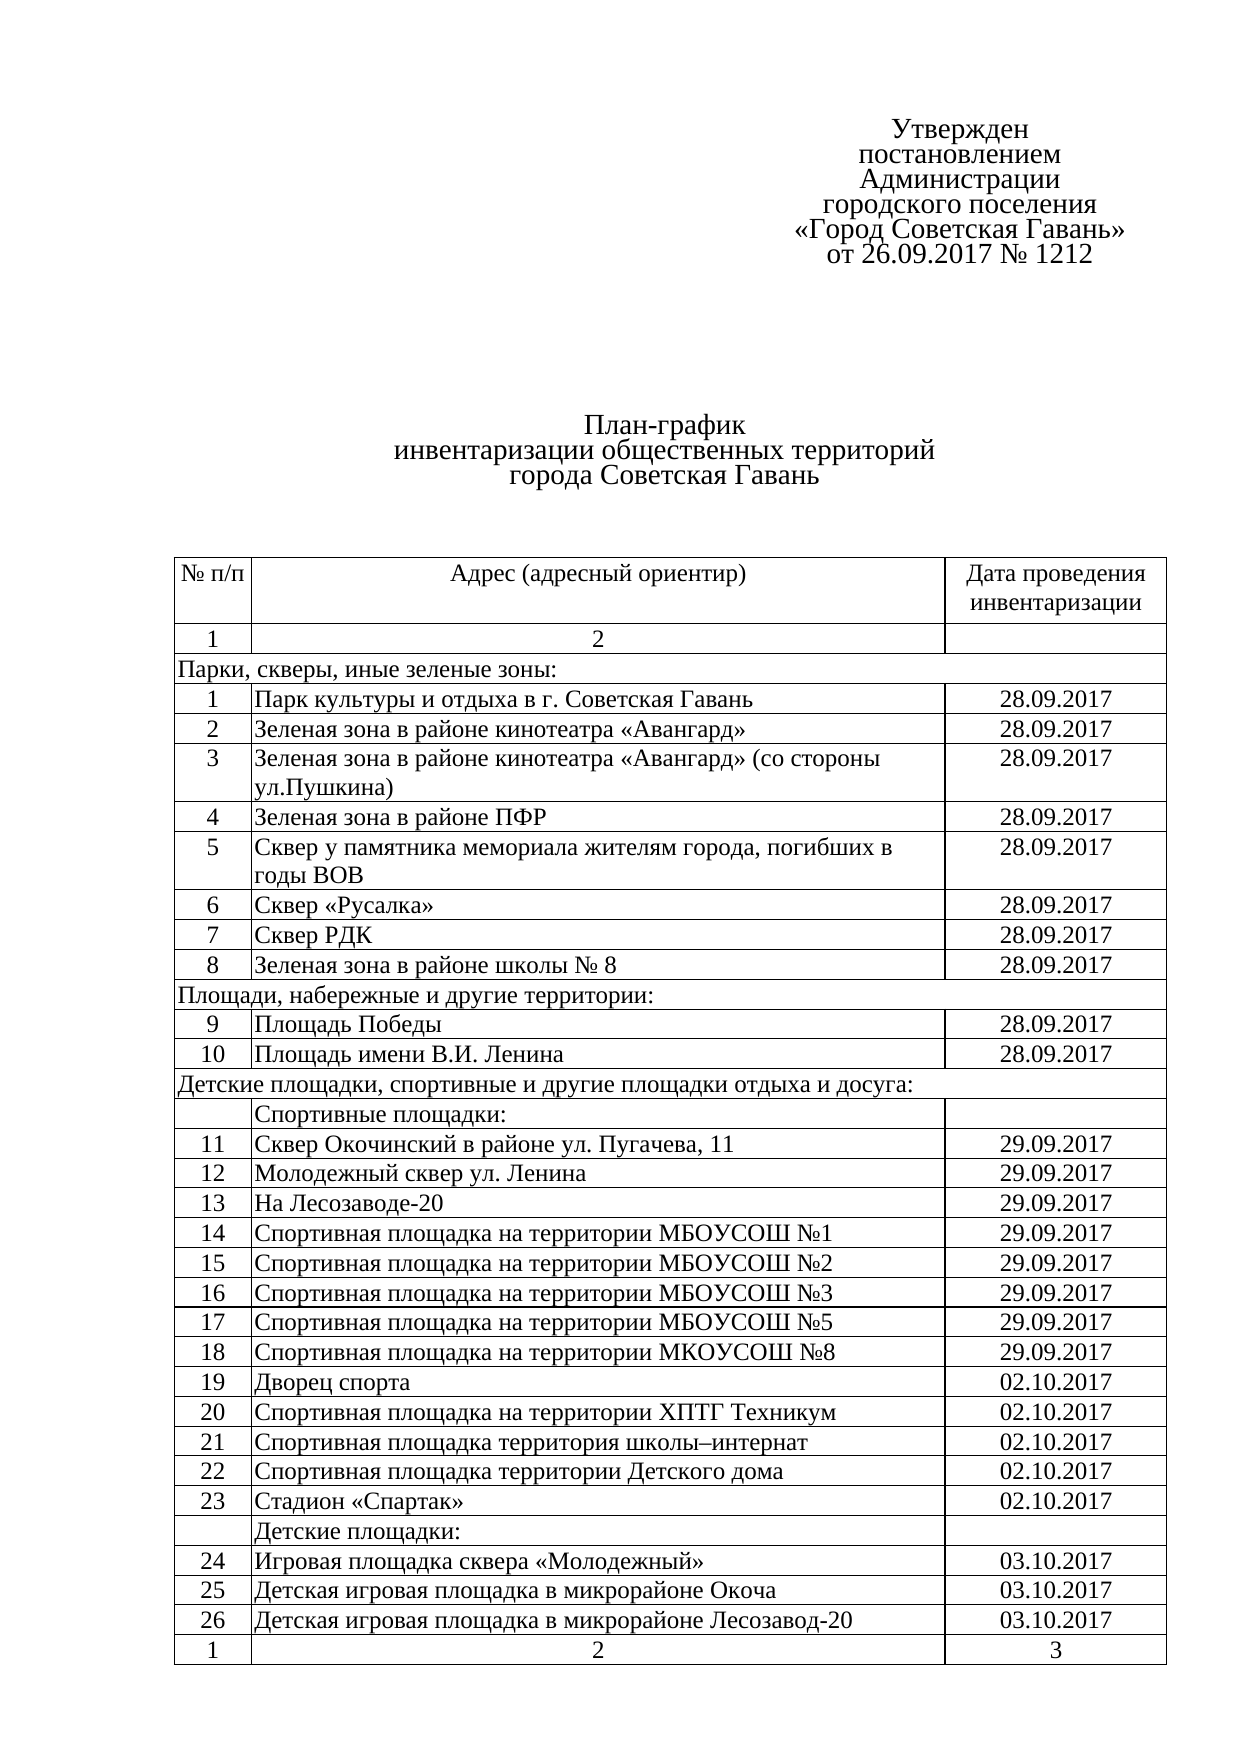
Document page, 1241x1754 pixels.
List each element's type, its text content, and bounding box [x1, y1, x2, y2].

table_cell Сквер Окочинский в районе ул. Пугачева, 11 [252, 1129, 944, 1157]
table_cell 29.09.2017 [946, 1129, 1166, 1157]
table_cell 21 [175, 1427, 251, 1455]
table_cell Спортивная площадка на территории МБОУСОШ №1 [252, 1218, 944, 1247]
table_cell 11 [175, 1129, 251, 1157]
table_cell 29.09.2017 [946, 1218, 1166, 1247]
text План-график [177, 415, 705, 440]
table_cell Молодежный сквер ул. Ленина [252, 1159, 944, 1187]
table_cell Площади, набережные и другие территории: [175, 980, 1166, 1008]
table_cell 14 [175, 1218, 251, 1247]
text инвентаризации общественных территорий [177, 440, 1152, 465]
table_header № п/п [175, 558, 251, 623]
table_cell 28.09.2017 [946, 684, 1166, 713]
table_cell 03.10.2017 [946, 1576, 1166, 1604]
table_cell 7 [175, 920, 251, 949]
table_cell Дворец спорта [252, 1367, 944, 1396]
table_cell 8 [175, 950, 251, 979]
table_cell 29.09.2017 [946, 1188, 1166, 1217]
text от 26.09.2017 № 1212 [768, 243, 1152, 268]
table_cell Спортивная площадка на территории МБОУСОШ №3 [252, 1278, 944, 1306]
table_cell 23 [175, 1486, 251, 1515]
table_cell 13 [175, 1188, 251, 1217]
table_cell 29.09.2017 [946, 1337, 1166, 1366]
table_cell 25 [175, 1576, 251, 1604]
table_cell 2 [252, 1635, 944, 1664]
table_cell Детские площадки, спортивные и другие площадки отдыха и досуга: [175, 1069, 1166, 1098]
text постановлением [768, 143, 1152, 168]
table_cell Сквер РДК [252, 920, 944, 949]
table_cell Детская игровая площадка в микрорайоне Лесозавод-20 [252, 1605, 944, 1634]
table_cell 1 [175, 624, 251, 653]
text Администрации [768, 168, 1152, 193]
table_cell Парк культуры и отдыха в г. Советская Гавань [252, 684, 944, 713]
table_cell 02.10.2017 [946, 1456, 1166, 1485]
table_cell 28.09.2017 [946, 714, 1166, 742]
text города Советская Гавань [177, 465, 1152, 490]
table_cell Зеленая зона в районе ПФР [252, 802, 944, 831]
text городского поселения [768, 193, 1152, 218]
table_cell 20 [175, 1397, 251, 1426]
table_cell 28.09.2017 [946, 1039, 1166, 1068]
table_cell 02.10.2017 [946, 1486, 1166, 1515]
table_cell Спортивная площадка на территории МБОУСОШ №5 [252, 1308, 944, 1336]
table_cell Сквер «Русалка» [252, 890, 944, 919]
table_cell 2 [252, 624, 944, 653]
table_cell Спортивная площадка на территории МКОУСОШ №8 [252, 1337, 944, 1366]
table_header Адрес (адресный ориентир) [252, 558, 944, 623]
table_cell 3 [175, 744, 251, 801]
table_cell 03.10.2017 [946, 1605, 1166, 1634]
table_cell Зеленая зона в районе кинотеатра «Авангард» (со стороны ул.Пушкина) [252, 744, 944, 801]
table_cell Сквер у памятника мемориала жителям города, погибших в годы ВОВ [252, 832, 944, 889]
table_cell Стадион «Спартак» [252, 1486, 944, 1515]
table_cell 24 [175, 1546, 251, 1574]
text «Город Советская Гавань» [768, 218, 1152, 243]
table_cell 28.09.2017 [946, 920, 1166, 949]
table_cell 18 [175, 1337, 251, 1366]
table_cell Спортивные площадки: [252, 1099, 944, 1128]
text План-график [708, 415, 1152, 440]
table_cell [175, 1516, 251, 1545]
table_cell 26 [175, 1605, 251, 1634]
table_cell 02.10.2017 [946, 1427, 1166, 1455]
table_cell Площадь Победы [252, 1010, 944, 1038]
table_cell 17 [175, 1308, 251, 1336]
table_cell 1 [175, 1635, 251, 1664]
table_cell 28.09.2017 [946, 832, 1166, 889]
table_cell [946, 1099, 1166, 1128]
table_cell 28.09.2017 [946, 744, 1166, 801]
table_cell 28.09.2017 [946, 890, 1166, 919]
table_cell Спортивная площадка территории Детского дома [252, 1456, 944, 1485]
table_header Дата проведения инвентаризации [946, 558, 1166, 623]
table_cell 4 [175, 802, 251, 831]
table_cell [175, 1099, 251, 1128]
table_cell 12 [175, 1159, 251, 1187]
table_cell 16 [175, 1278, 251, 1306]
table_cell 15 [175, 1248, 251, 1277]
table_cell Игровая площадка сквера «Молодежный» [252, 1546, 944, 1574]
table_cell Детская игровая площадка в микрорайоне Окоча [252, 1576, 944, 1604]
table_cell 03.10.2017 [946, 1546, 1166, 1574]
table_cell 28.09.2017 [946, 950, 1166, 979]
table_cell Зеленая зона в районе школы № 8 [252, 950, 944, 979]
table_cell 5 [175, 832, 251, 889]
table_cell 1 [175, 684, 251, 713]
table_cell Парки, скверы, иные зеленые зоны: [175, 654, 1166, 683]
table_cell [946, 1516, 1166, 1545]
table_cell 10 [175, 1039, 251, 1068]
table_cell 02.10.2017 [946, 1397, 1166, 1426]
table_cell 28.09.2017 [946, 802, 1166, 831]
table_cell Спортивная площадка территория школы–интернат [252, 1427, 944, 1455]
table_cell 02.10.2017 [946, 1367, 1166, 1396]
table_cell Спортивная площадка на территории МБОУСОШ №2 [252, 1248, 944, 1277]
table_cell 28.09.2017 [946, 1010, 1166, 1038]
table_cell 9 [175, 1010, 251, 1038]
table_cell 2 [175, 714, 251, 742]
table_cell 29.09.2017 [946, 1159, 1166, 1187]
text Утвержден [768, 118, 1152, 143]
table_cell Зеленая зона в районе кинотеатра «Авангард» [252, 714, 944, 742]
table_cell 22 [175, 1456, 251, 1485]
table_cell 19 [175, 1367, 251, 1396]
table_cell 29.09.2017 [946, 1248, 1166, 1277]
table_cell 29.09.2017 [946, 1278, 1166, 1306]
table_cell 6 [175, 890, 251, 919]
table_cell [946, 624, 1166, 653]
table_cell Детские площадки: [252, 1516, 944, 1545]
table_cell Спортивная площадка на территории ХПТГ Техникум [252, 1397, 944, 1426]
table_cell Площадь имени В.И. Ленина [252, 1039, 944, 1068]
table_cell 29.09.2017 [946, 1308, 1166, 1336]
table_cell 3 [946, 1635, 1166, 1664]
table_cell На Лесозаводе-20 [252, 1188, 944, 1217]
